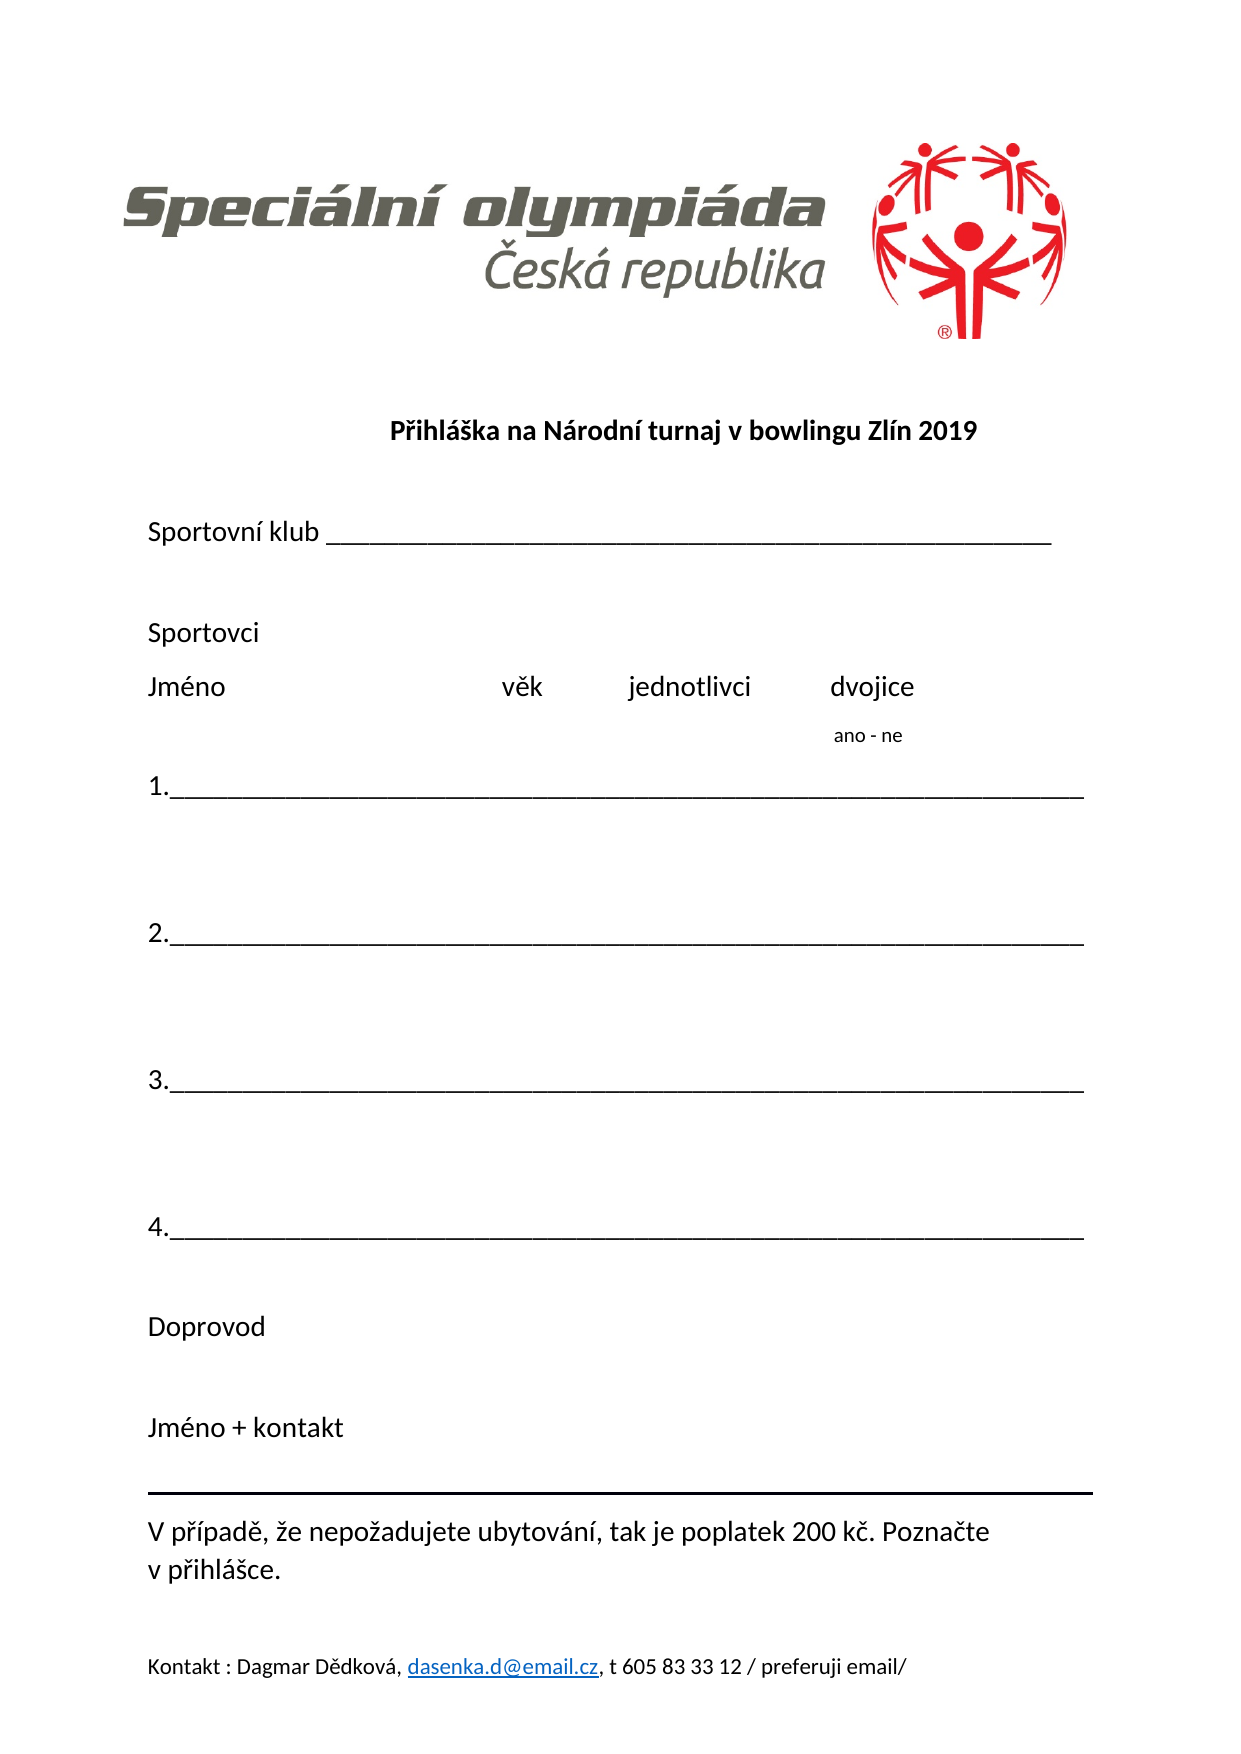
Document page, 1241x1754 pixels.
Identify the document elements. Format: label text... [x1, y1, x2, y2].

picture [123, 143, 1069, 339]
text 1._______________________________________________________________ [148, 767, 1093, 802]
text Jméno věk jednotlivci dvojice [148, 668, 1093, 704]
text V případě, že nepožadujete ubytování, tak je poplatek 200 kč. Poznačte v přihlášce. [148, 1513, 1093, 1586]
text Sportovci [148, 614, 1093, 649]
list ano - ne [390, 722, 1093, 748]
list Přihláška na Národní turnaj v bowlingu Zlín 2019 [390, 412, 1093, 448]
text Jméno + kontakt [148, 1409, 1093, 1445]
text 2._______________________________________________________________ [148, 914, 1093, 949]
text 3._______________________________________________________________ [148, 1061, 1093, 1096]
text Doprovod [148, 1308, 1093, 1344]
text Sportovní klub __________________________________________________ [148, 513, 1093, 548]
text 4._______________________________________________________________ [148, 1208, 1093, 1243]
